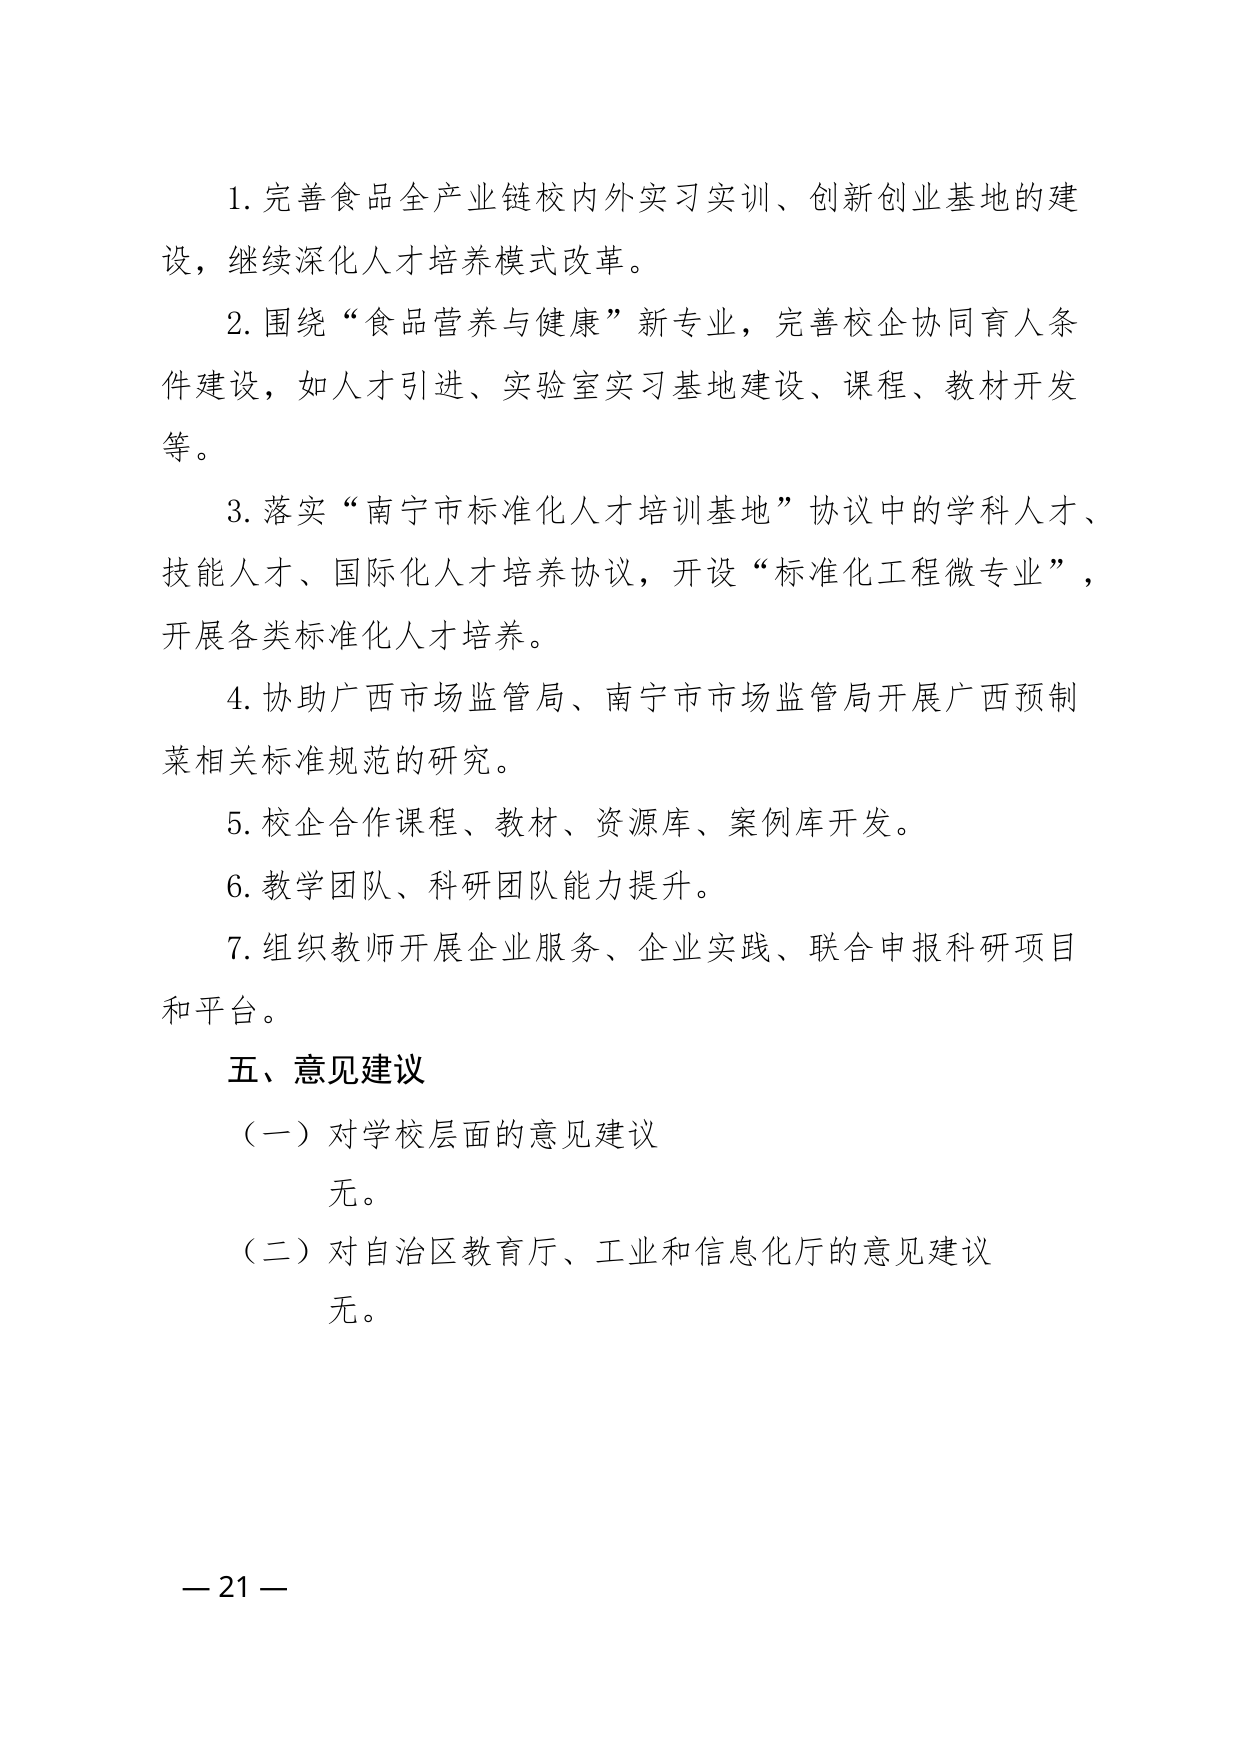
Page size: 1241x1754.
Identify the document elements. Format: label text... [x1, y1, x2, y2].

text 4.协助广西市场监管局、南宁市市场监管局开展广西预制菜相关标准规范的研究。 [159, 659, 1081, 784]
text 五、意见建议 [159, 1034, 1081, 1093]
text 6.教学团队、科研团队能力提升。 [159, 847, 1081, 909]
text 无。 [159, 1268, 1081, 1326]
text 5.校企合作课程、教材、资源库、案例库开发。 [159, 784, 1081, 847]
text （二）对自治区教育厅、工业和信息化厅的意见建议 [159, 1209, 1081, 1268]
text （一）对学校层面的意见建议 [159, 1093, 1081, 1151]
text 7.组织教师开展企业服务、企业实践、联合申报科研项目和平台。 [159, 909, 1081, 1034]
text 无。 [159, 1151, 1081, 1209]
text 2.围绕“食品营养与健康”新专业，完善校企协同育人条件建设，如人才引进、实验室实习基地建设、课程、教材开发等。 [159, 284, 1081, 472]
text 1.完善食品全产业链校内外实习实训、创新创业基地的建设，继续深化人才培养模式改革。 [159, 159, 1081, 284]
text 3.落实“南宁市标准化人才培训基地”协议中的学科人才、技能人才、国际化人才培养协议，开设“标准化工程微专业”，开展各类标准化人才培养。 [159, 472, 1081, 659]
